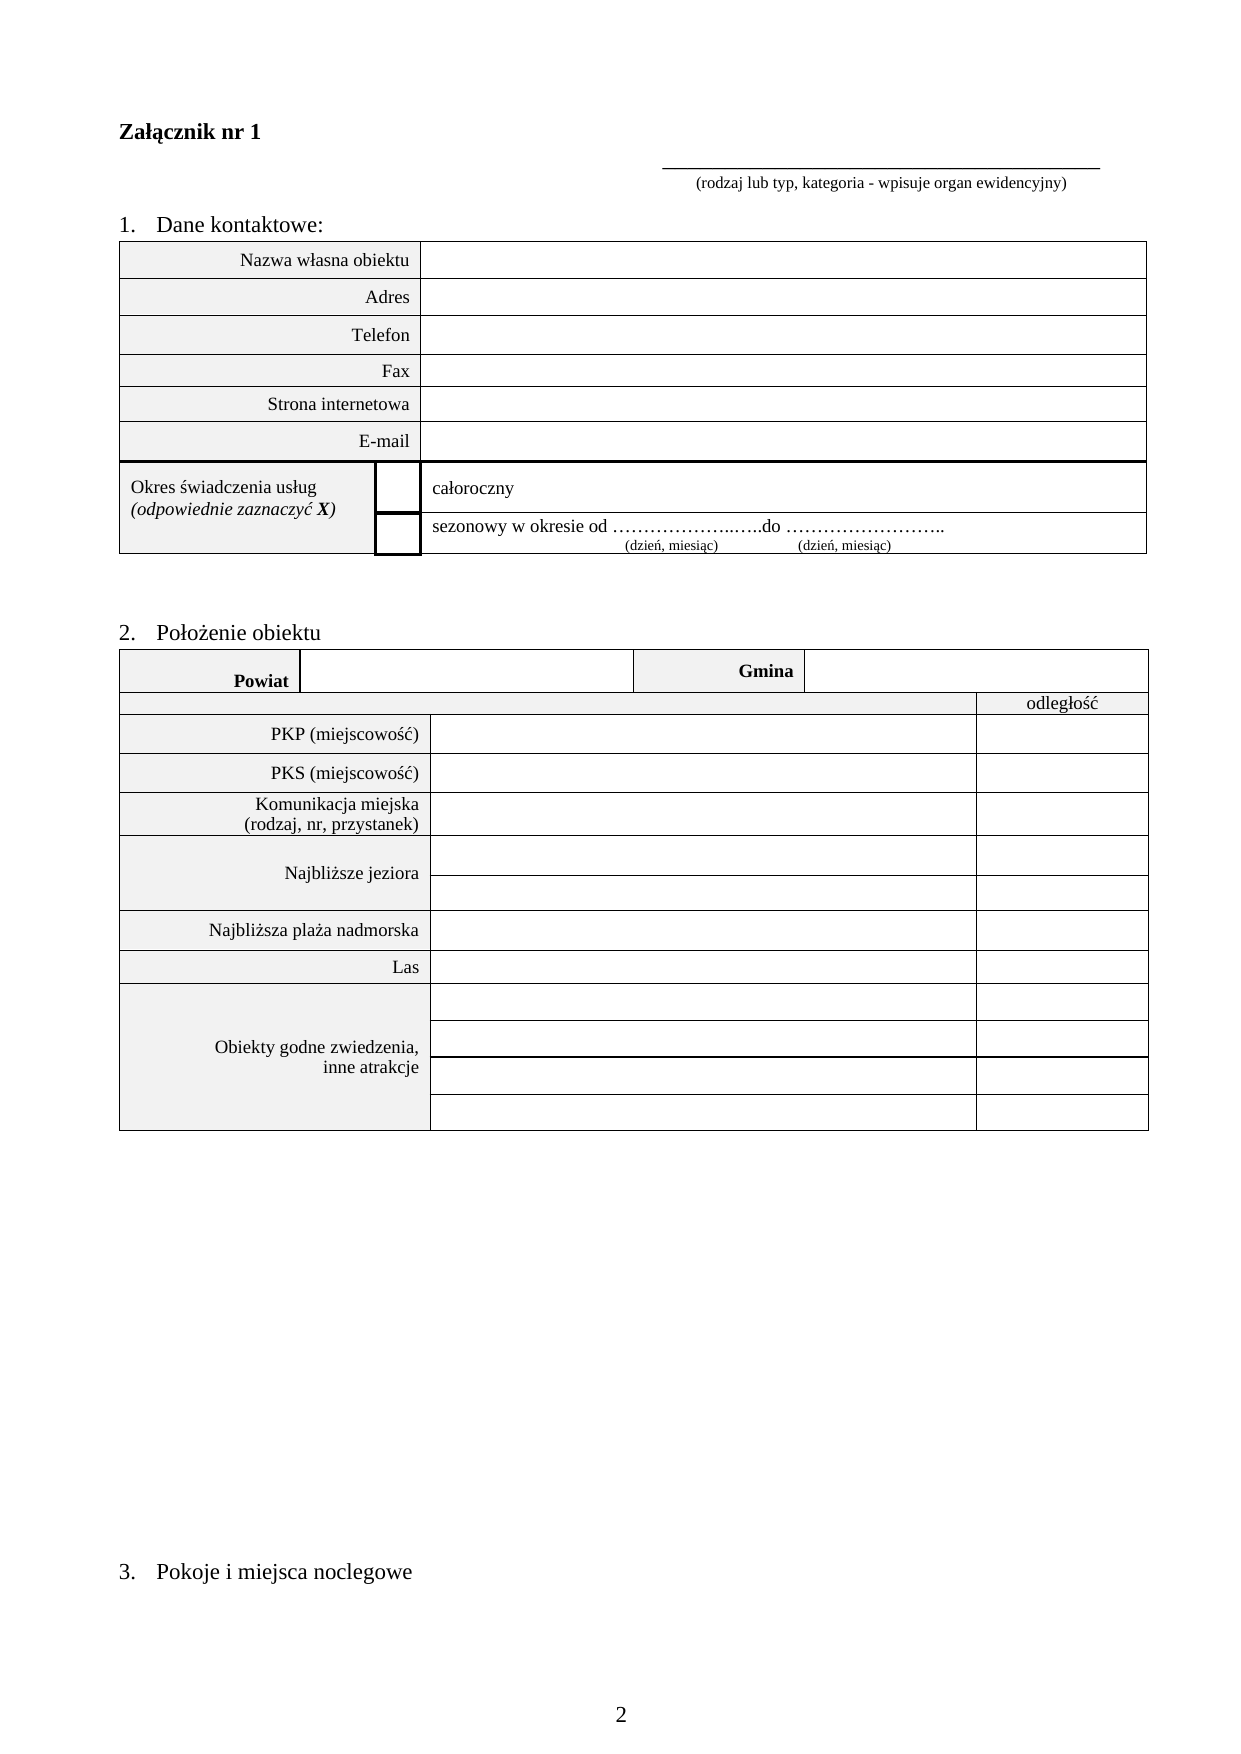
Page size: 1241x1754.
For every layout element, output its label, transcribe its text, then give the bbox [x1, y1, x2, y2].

table_header Powiat [120, 650, 299, 692]
table_cell odległość [977, 693, 1148, 714]
table_cell [977, 1058, 1148, 1094]
table_cell PKP (miejscowość) [120, 715, 430, 753]
table_cell [421, 422, 1146, 460]
table_cell [377, 515, 419, 553]
table_cell Okres świadczenia usług (odpowiednie zaznaczyć X) [120, 463, 374, 553]
table_cell [421, 316, 1146, 354]
table_cell [977, 951, 1148, 983]
list Pokoje i miejsca noclegowe [119, 1558, 1123, 1585]
table_cell Najbliższa plaża nadmorska [120, 911, 430, 949]
list Dane kontaktowe: [119, 211, 1123, 237]
table_cell [431, 715, 976, 753]
table_cell Obiekty godne zwiedzenia, inne atrakcje [120, 984, 430, 1130]
table_cell [977, 836, 1148, 875]
table_header [421, 242, 1146, 278]
text (rodzaj lub typ, kategoria - wpisuje organ ewidencyjny) [696, 173, 1123, 192]
table_header Nazwa własna obiektu [120, 242, 420, 278]
table_cell [431, 951, 976, 983]
table_cell [431, 754, 976, 792]
table_cell [977, 984, 1148, 1020]
table_cell E-mail [120, 422, 420, 460]
table_cell [431, 1058, 976, 1094]
table_cell [421, 355, 1146, 386]
table_cell Strona internetowa [120, 387, 420, 421]
table_cell [421, 387, 1146, 421]
table_cell [977, 793, 1148, 835]
table_cell Fax [120, 355, 420, 386]
table_cell [120, 693, 976, 714]
table_cell [977, 1095, 1148, 1130]
table_header [301, 650, 633, 692]
table_cell [431, 836, 976, 875]
table_cell [431, 876, 976, 910]
table_cell Najbliższe jeziora [120, 836, 430, 910]
table_header [805, 650, 1148, 692]
table_cell [421, 279, 1146, 314]
table_cell [431, 793, 976, 835]
list Położenie obiektu [119, 619, 1123, 645]
table_cell Las [120, 951, 430, 983]
table_cell Adres [120, 279, 420, 314]
table_cell [431, 1095, 976, 1130]
table_cell [977, 911, 1148, 949]
table_cell [977, 715, 1148, 753]
table_cell sezonowy w okresie od ………………..…..do …………………….. (dzień, miesiąc) (dzień, miesiąc) [422, 513, 1146, 553]
table_cell [977, 1021, 1148, 1056]
table_cell całoroczny [422, 463, 1146, 511]
text Załącznik nr 1 [119, 118, 1123, 144]
table_header Gmina [634, 650, 804, 692]
table_cell Telefon [120, 316, 420, 354]
table_cell [977, 876, 1148, 910]
table_cell [377, 463, 419, 511]
table_cell [977, 754, 1148, 792]
text ___________________________________ [662, 144, 1123, 173]
table_cell PKS (miejscowość) [120, 754, 430, 792]
table_cell [431, 1021, 976, 1056]
table_cell [431, 911, 976, 949]
table_cell [431, 984, 976, 1020]
table_cell Komunikacja miejska (rodzaj, nr, przystanek) [120, 793, 430, 835]
